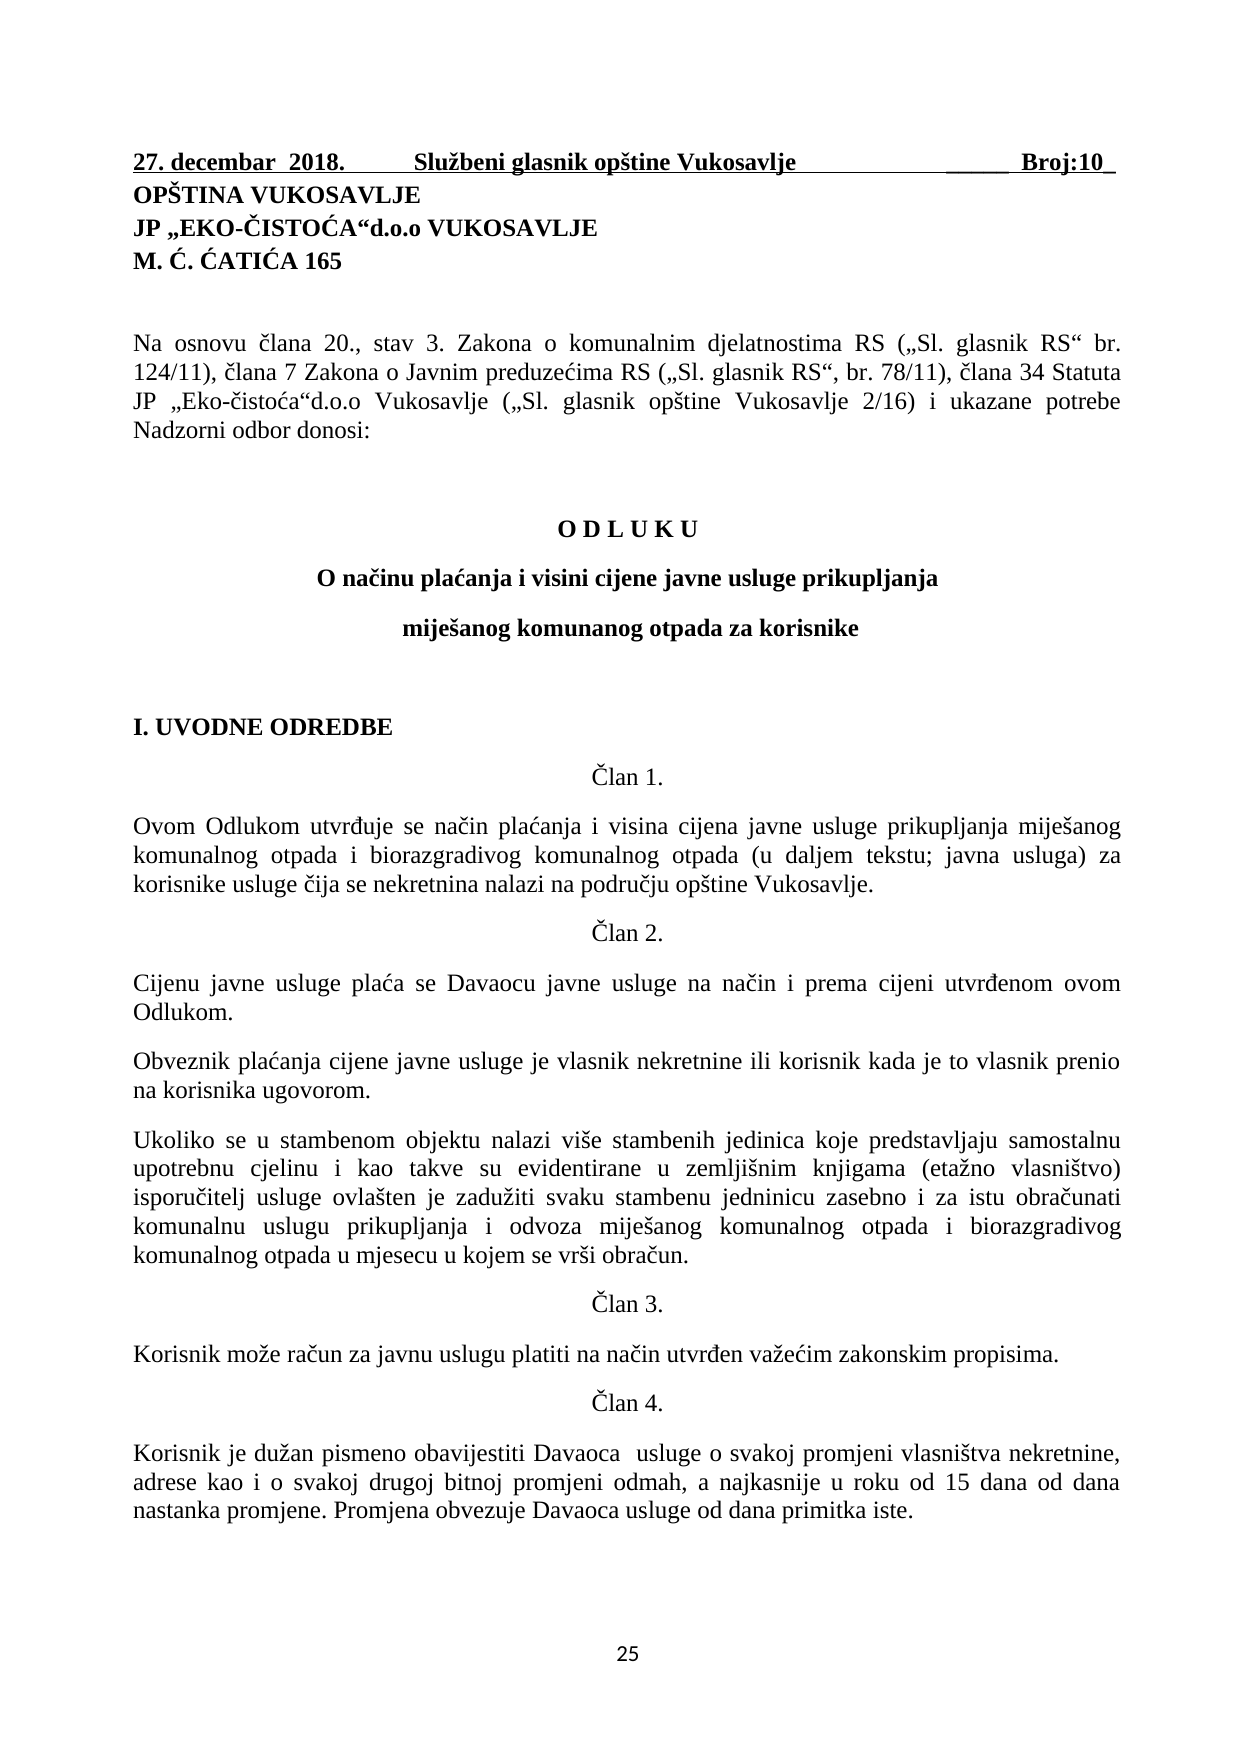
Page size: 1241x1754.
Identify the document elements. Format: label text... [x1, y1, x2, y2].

text O D L U K U [133, 514, 1122, 543]
text JP „EKO-ČISTOĆA“d.o.o VUKOSAVLJE [133, 213, 1122, 242]
text O načinu plaćanja i visini cijene javne usluge prikupljanja [133, 563, 1122, 592]
text Član 3. [133, 1289, 1122, 1318]
text Na osnovu člana 20., stav 3. Zakona o komunalnim djelatnostima RS („Sl. glasnik RS“ br. 124/11), člana 7 Zakona o Javnim preduzećima RS („Sl. glasnik RS“, br. 78/11), člana 34 Statuta JP „Eko-čistoća“d.o.o Vukosavlje („Sl. glasnik opštine Vukosavlje 2/16) i ukazane potrebe Nadzorni odbor donosi: [133, 328, 1122, 443]
text 27. decembar 2018. Službeni glasnik opštine Vukosavlje _____ Broj:10_ [133, 147, 1122, 176]
text Član 1. [133, 762, 1122, 791]
text I. UVODNE ODREDBE [133, 712, 1122, 741]
text Cijenu javne usluge plaća se Davaocu javne usluge na način i prema cijeni utvrđenom ovom Odlukom. [133, 968, 1122, 1026]
text Obveznik plaćanja cijene javne usluge je vlasnik nekretnine ili korisnik kada je to vlasnik prenio na korisnika ugovorom. [133, 1046, 1122, 1104]
text OPŠTINA VUKOSAVLJE [133, 180, 1122, 209]
text Član 4. [133, 1388, 1122, 1417]
text M. Ć. ĆATIĆA 165 [133, 246, 1122, 275]
text Član 2. [133, 918, 1122, 947]
text miješanog komunanog otpada za korisnike [133, 613, 1122, 642]
text Ukoliko se u stambenom objektu nalazi više stambenih jedinica koje predstavljaju samostalnu upotrebnu cjelinu i kao takve su evidentirane u zemljišnim knjigama (etažno vlasništvo) isporučitelj usluge ovlašten je zadužiti svaku stambenu jedninicu zasebno i za istu obračunati komunalnu uslugu prikupljanja i odvoza miješanog komunalnog otpada i biorazgradivog komunalnog otpada u mjesecu u kojem se vrši obračun. [133, 1125, 1122, 1268]
text Ovom Odlukom utvrđuje se način plaćanja i visina cijena javne usluge prikupljanja miješanog komunalnog otpada i biorazgradivog komunalnog otpada (u daljem tekstu; javna usluga) za korisnike usluge čija se nekretnina nalazi na području opštine Vukosavlje. [133, 811, 1122, 898]
text Korisnik je dužan pismeno obavijestiti Davaoca usluge o svakoj promjeni vlasništva nekretnine, adrese kao i o svakoj drugoj bitnoj promjeni odmah, a najkasnije u roku od 15 dana od dana nastanka promjene. Promjena obvezuje Davaoca usluge od dana primitka iste. [133, 1438, 1122, 1524]
text Korisnik može račun za javnu uslugu platiti na način utvrđen važećim zakonskim propisima. [133, 1339, 1122, 1368]
